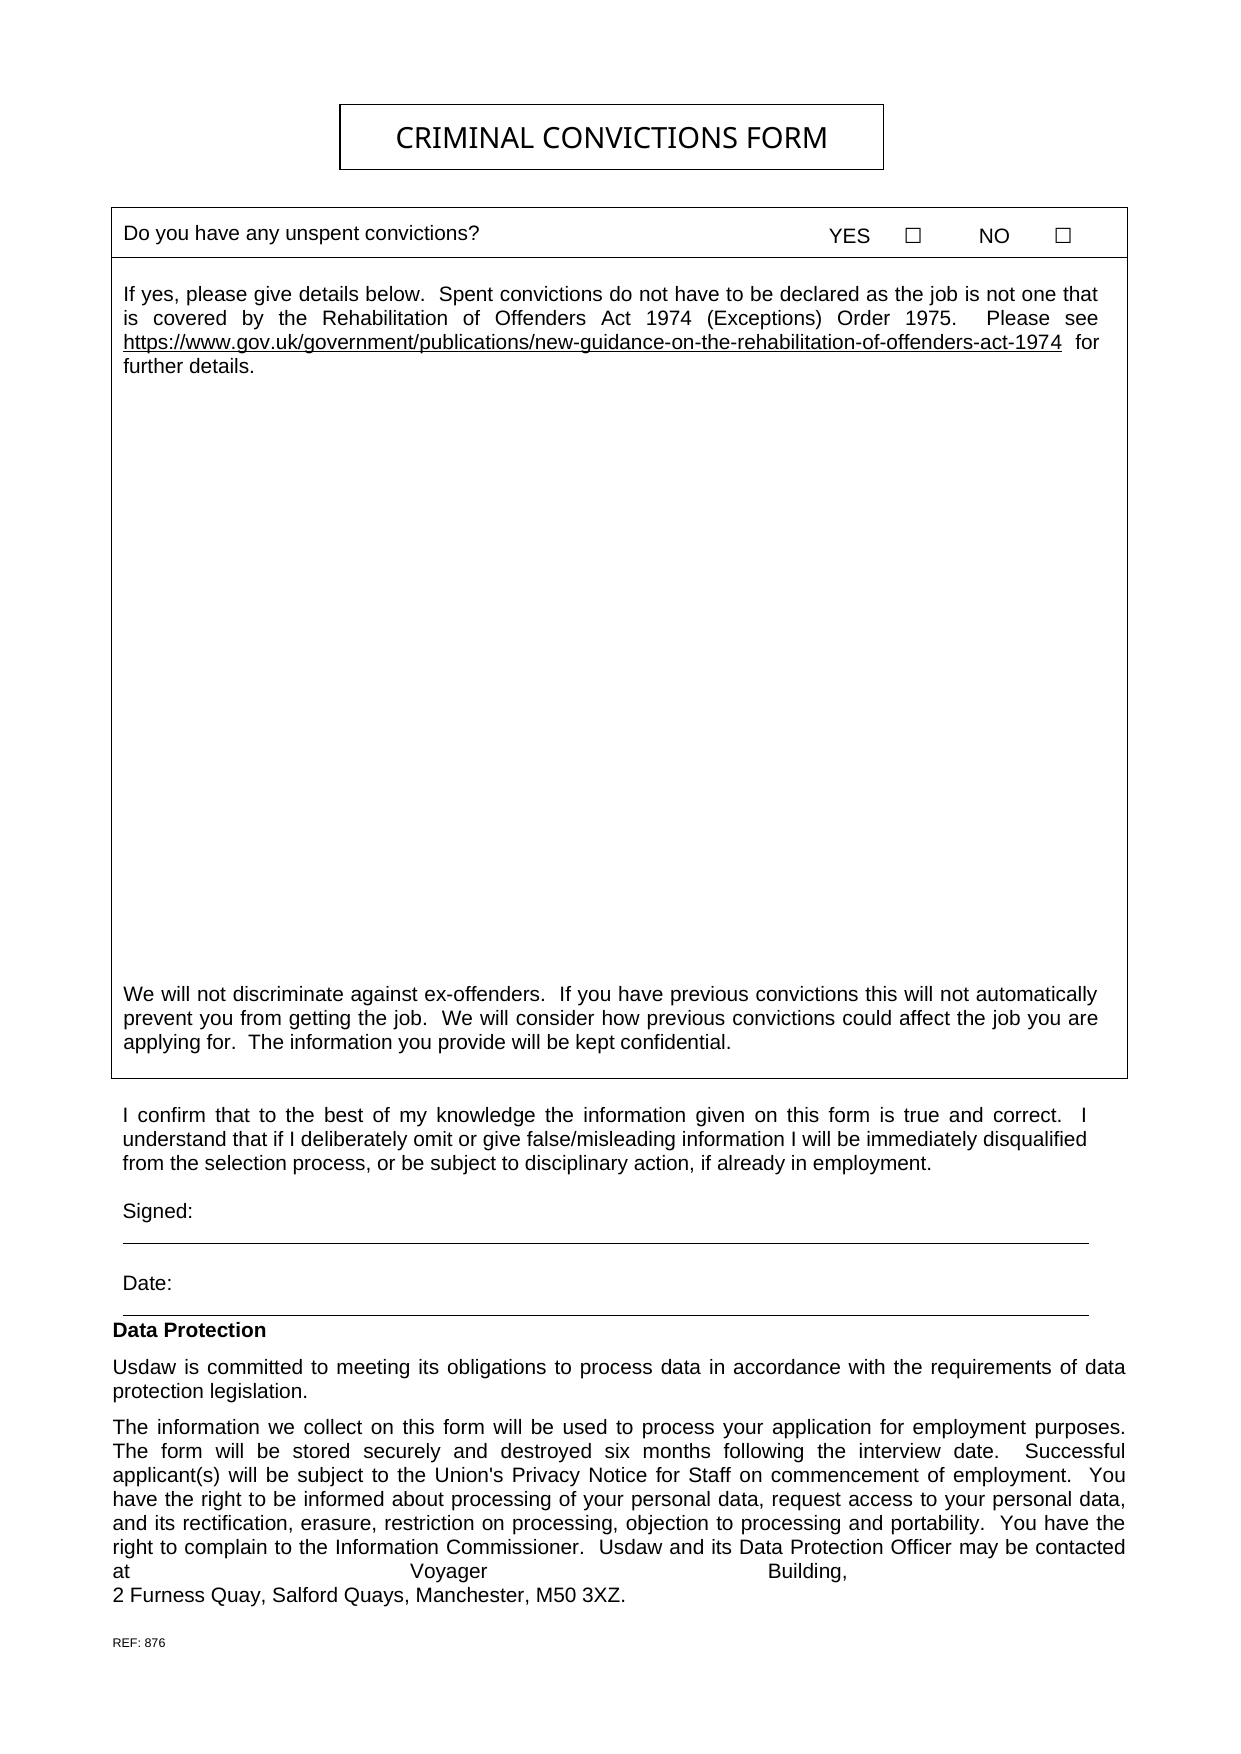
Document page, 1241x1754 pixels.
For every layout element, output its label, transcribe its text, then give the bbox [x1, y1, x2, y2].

table_header Do you have any unspent convictions? [112, 208, 774, 257]
text Data Protection [112, 1318, 1139, 1342]
table_header CRIMINAL CONVICTIONS FORM [341, 105, 883, 169]
table_cell If yes, please give details below. Spent convictions do not have to be declared as the job is not one that is covered by the Rehabilitation of Offenders Act 1974 (Exceptions) Order 1975. Please see https://www.gov.uk/government/publications/new-guidance-on-the-rehabilitation-of-offenders-act-1974 for further details. We will not discriminate against ex-offenders. If you have previous convictions this will not automatically prevent you from getting the job. We will consider how previous convictions could affect the job you are applying for. The information you provide will be kept confidential. [112, 258, 1127, 1078]
text Usdaw is committed to meeting its obligations to process data in accordance with the requirements of data protection legislation. [112, 1355, 1128, 1403]
text REF: 876 [112, 1636, 1128, 1650]
table_header YES NO [774, 208, 1127, 257]
text The information we collect on this form will be used to process your application for employment purposes. The form will be stored securely and destroyed six months following the interview date. Successful applicant(s) will be subject to the Union's Privacy Notice for Staff on commencement of employment. You have the right to be informed about processing of your personal data, request access to your personal data, and its rectification, erasure, restriction on processing, objection to processing and portability. You have the right to complain to the Information Commissioner. Usdaw and its Data Protection Officer may be contacted at Voyager Building, 2 Furness Quay, Salford Quays, Manchester, M50 3XZ. [112, 1415, 1128, 1607]
table_header I confirm that to the best of my knowledge the information given on this form is true and correct. I understand that if I deliberately omit or give false/misleading information I will be immediately disqualified from the selection process, or be subject to disciplinary action, if already in employment. Signed: Date: [111, 1103, 1117, 1318]
